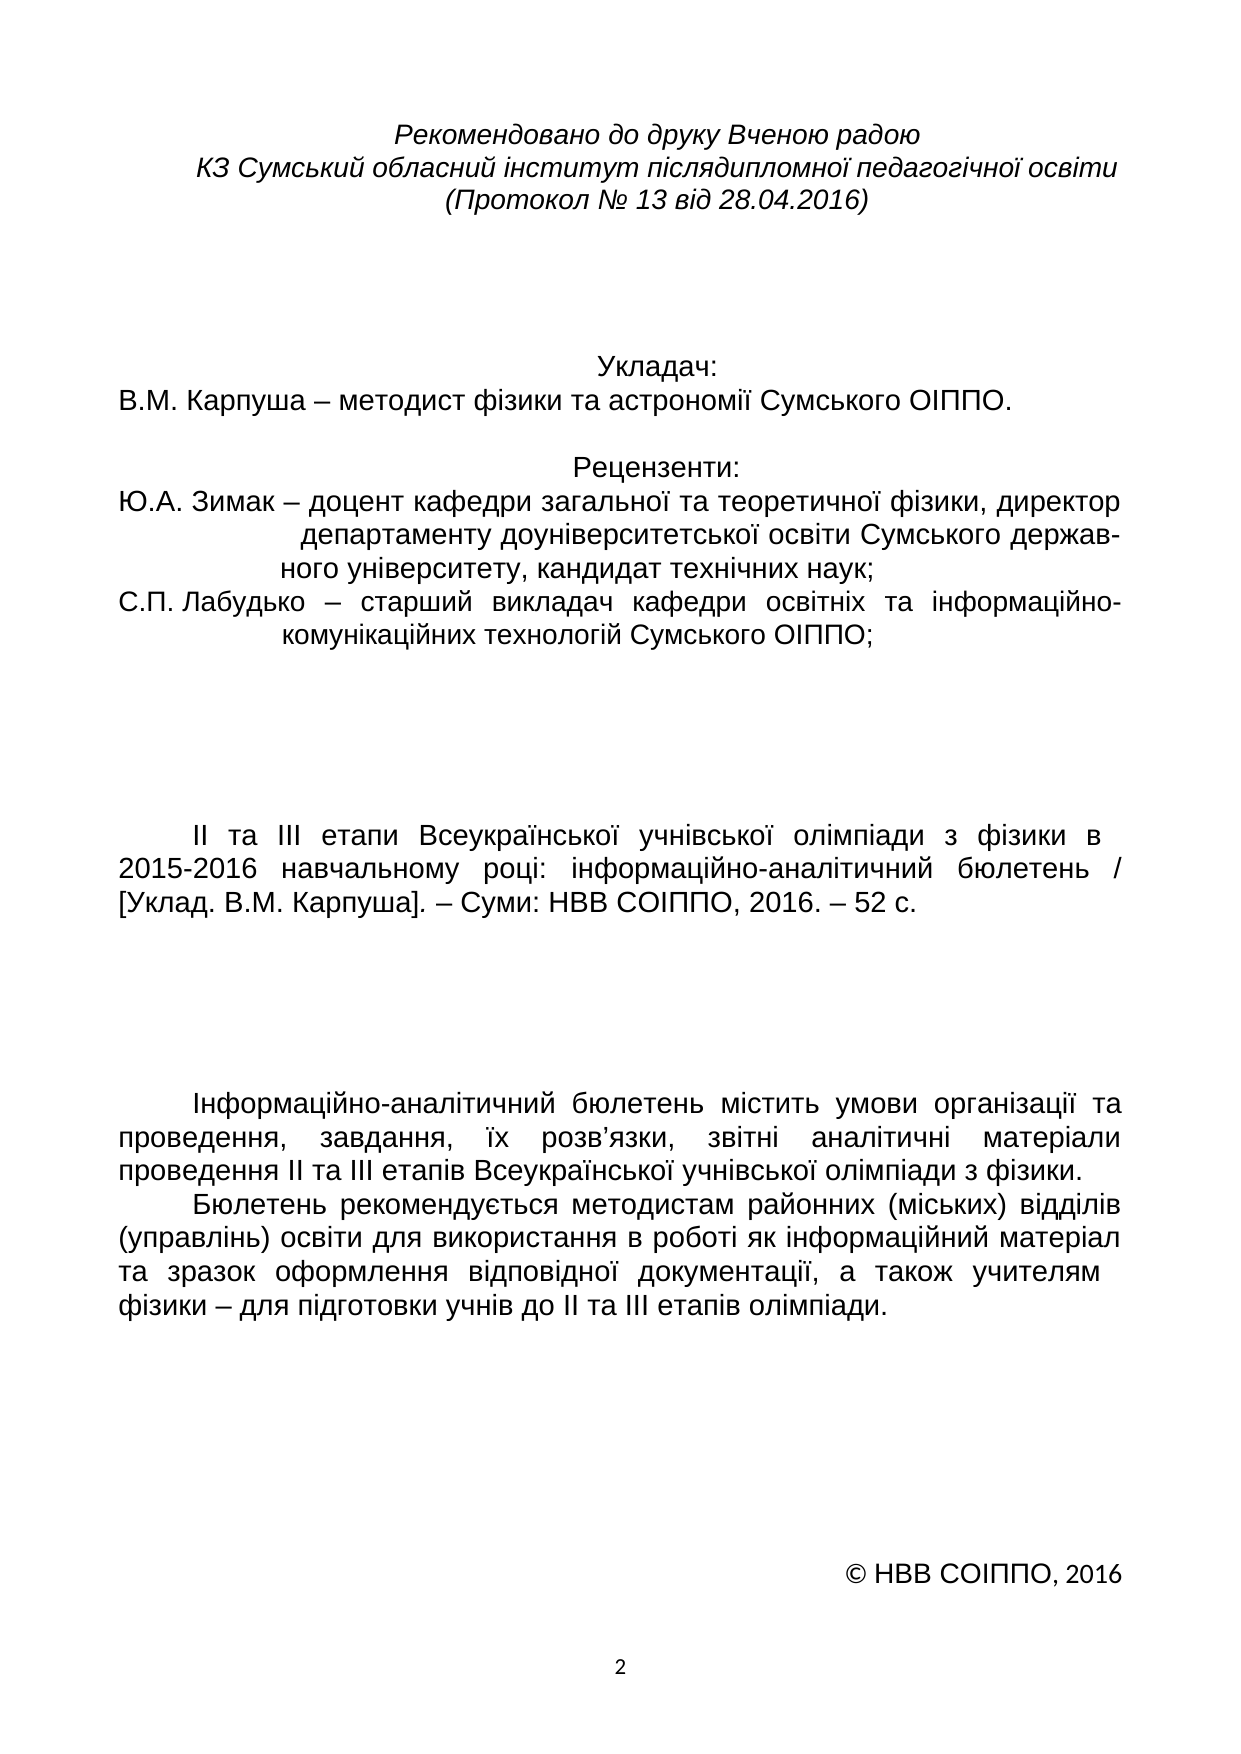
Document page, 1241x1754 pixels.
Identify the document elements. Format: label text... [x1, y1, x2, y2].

text Інформаційно-аналітичний бюлетень містить умови організації та проведення, завдання, їх розв’язки, звітні аналітичні матеріали проведення ІІ та ІІІ етапів Всеукраїнської учнівської олімпіади з фізики. [118, 1086, 1122, 1187]
text © НВВ СОІППО, 2016 [118, 1556, 1122, 1590]
text Укладач: [118, 349, 1122, 383]
text (Протокол № 13 від 28.04.2016) [118, 183, 1122, 215]
text В.М. Карпуша – методист фізики та астрономії Сумського ОІППО. [118, 383, 1122, 417]
text Ю.А. Зимак – доцент кафедри загальної та теоретичної фізики, директор департаменту доуніверситетської освіти Сумського держав- ного університету, кандидат технічних наук; [118, 484, 1122, 584]
text КЗ Сумський обласний інститут післядипломної педагогічної освіти [118, 151, 1122, 183]
text С.П. Лабудько – старший викладач кафедри освітніх та інформаційно- комунікаційних технологій Сумського ОІППО; [118, 584, 1122, 650]
text Бюлетень рекомендується методистам районних (міських) відділів (управлінь) освіти для використання в роботі як інформаційний матеріал та зразок оформлення відповідної документації, а також учителям фізики – для підготовки учнів до ІІ та ІІІ етапів олімпіади. [118, 1187, 1122, 1321]
text Рекомендовано до друку Вченою радою [118, 118, 1122, 151]
text ІІ та ІІІ етапи Всеукраїнської учнівської олімпіади з фізики в 2015-2016 навчальному році: інформаційно-аналітичний бюлетень / [Уклад. В.М. Карпуша]. – Суми: НВВ СОІППО, 2016. – 52 с. [118, 818, 1122, 918]
text Рецензенти: [118, 450, 1122, 484]
